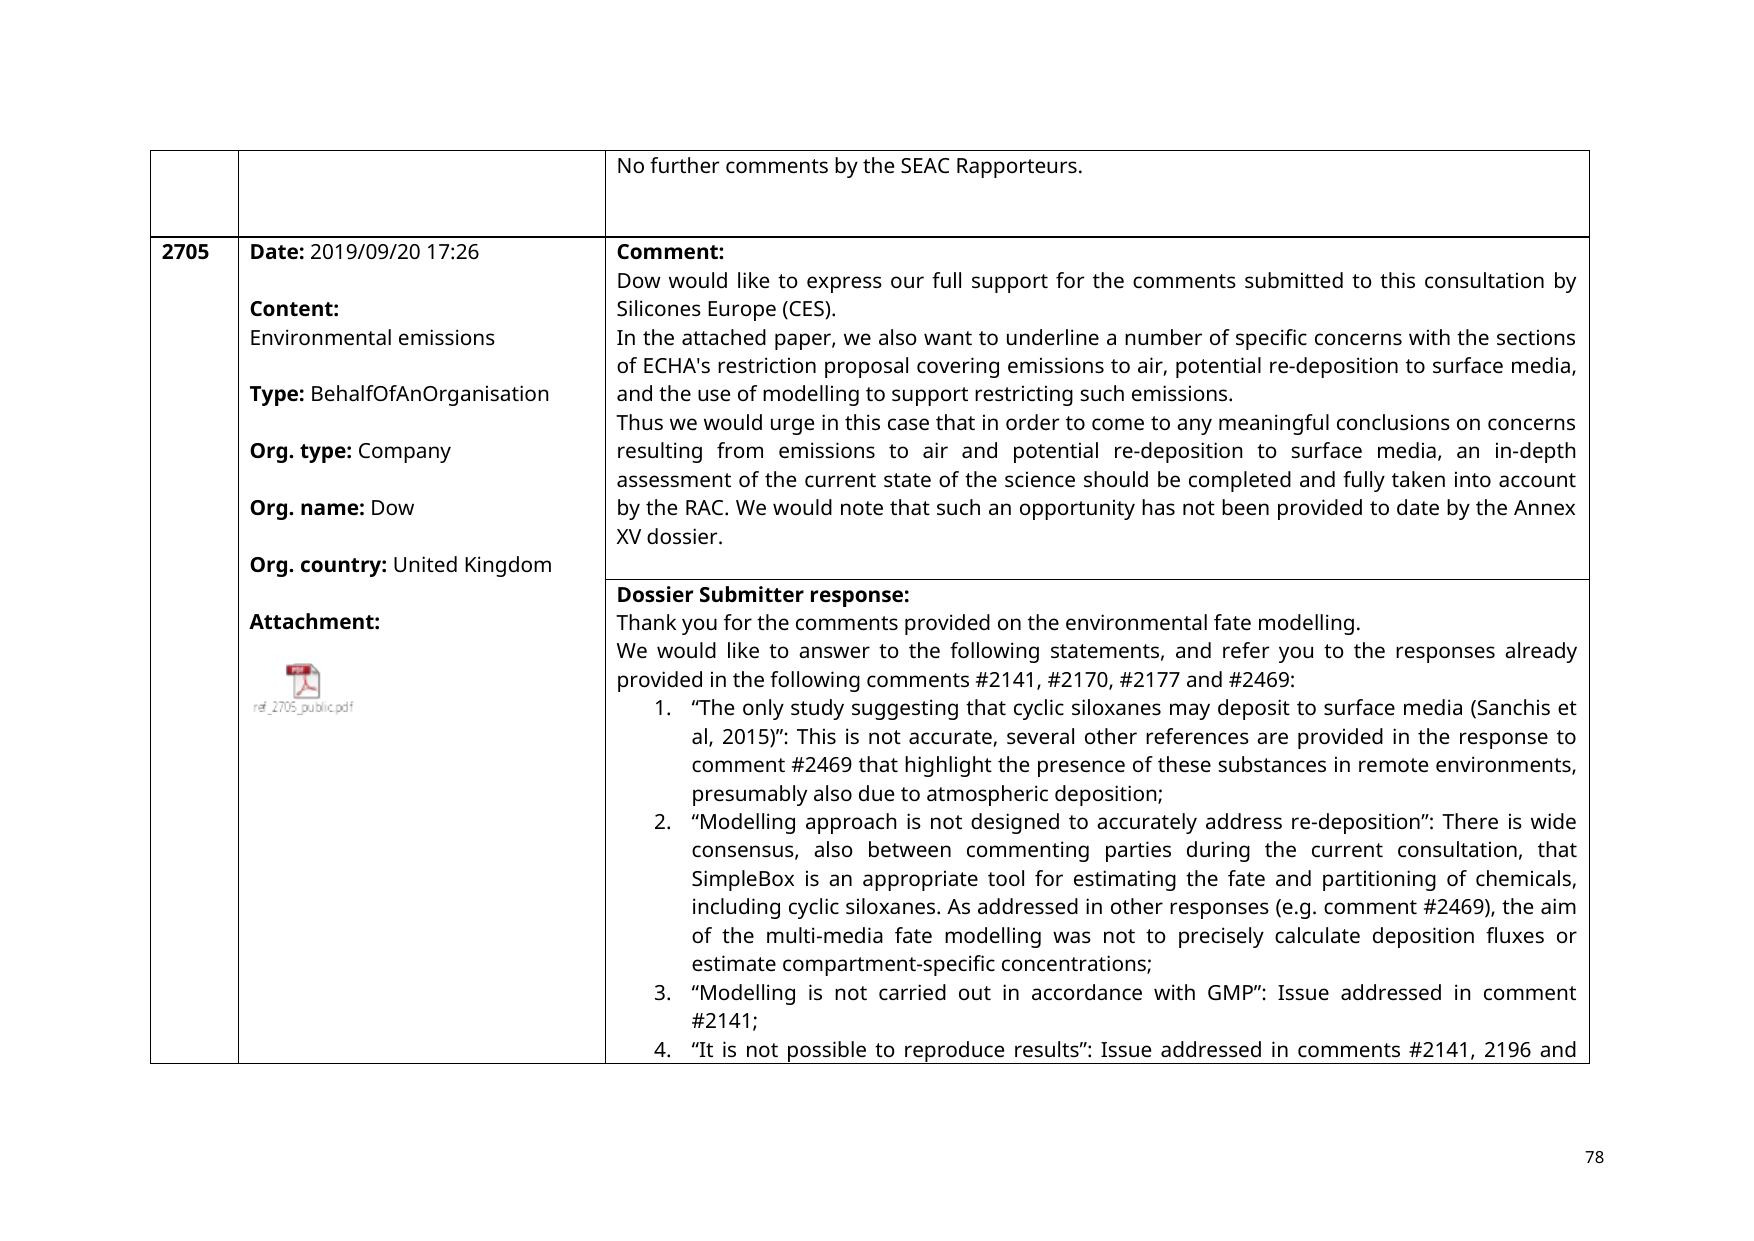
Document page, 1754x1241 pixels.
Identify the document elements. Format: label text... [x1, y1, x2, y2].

table_cell 2705 [151, 238, 238, 1063]
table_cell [606, 151, 1589, 236]
table_cell Comment: Dow would like to express our full support for the comments submitted to this consultation by Silicones Europe (CES). In the attached paper, we also want to underline a number of specific concerns with the sections of ECHA's restriction proposal covering emissions to air, potential re-deposition to surface media, and the use of modelling to support restricting such emissions. Thus we would urge in this case that in order to come to any meaningful conclusions on concerns resulting from emissions to air and potential re-deposition to surface media, an in-depth assessment of the current state of the science should be completed and fully taken into account by the RAC. We would note that such an opportunity has not been provided to date by the Annex XV dossier. [606, 238, 1589, 579]
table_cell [606, 580, 1589, 1063]
table_cell Date: 2019/09/20 17:26 Content: Environmental emissions Type: BehalfOfAnOrganisation Org. type: Company Org. name: Dow Org. country: United Kingdom Attachment: [239, 238, 605, 1063]
